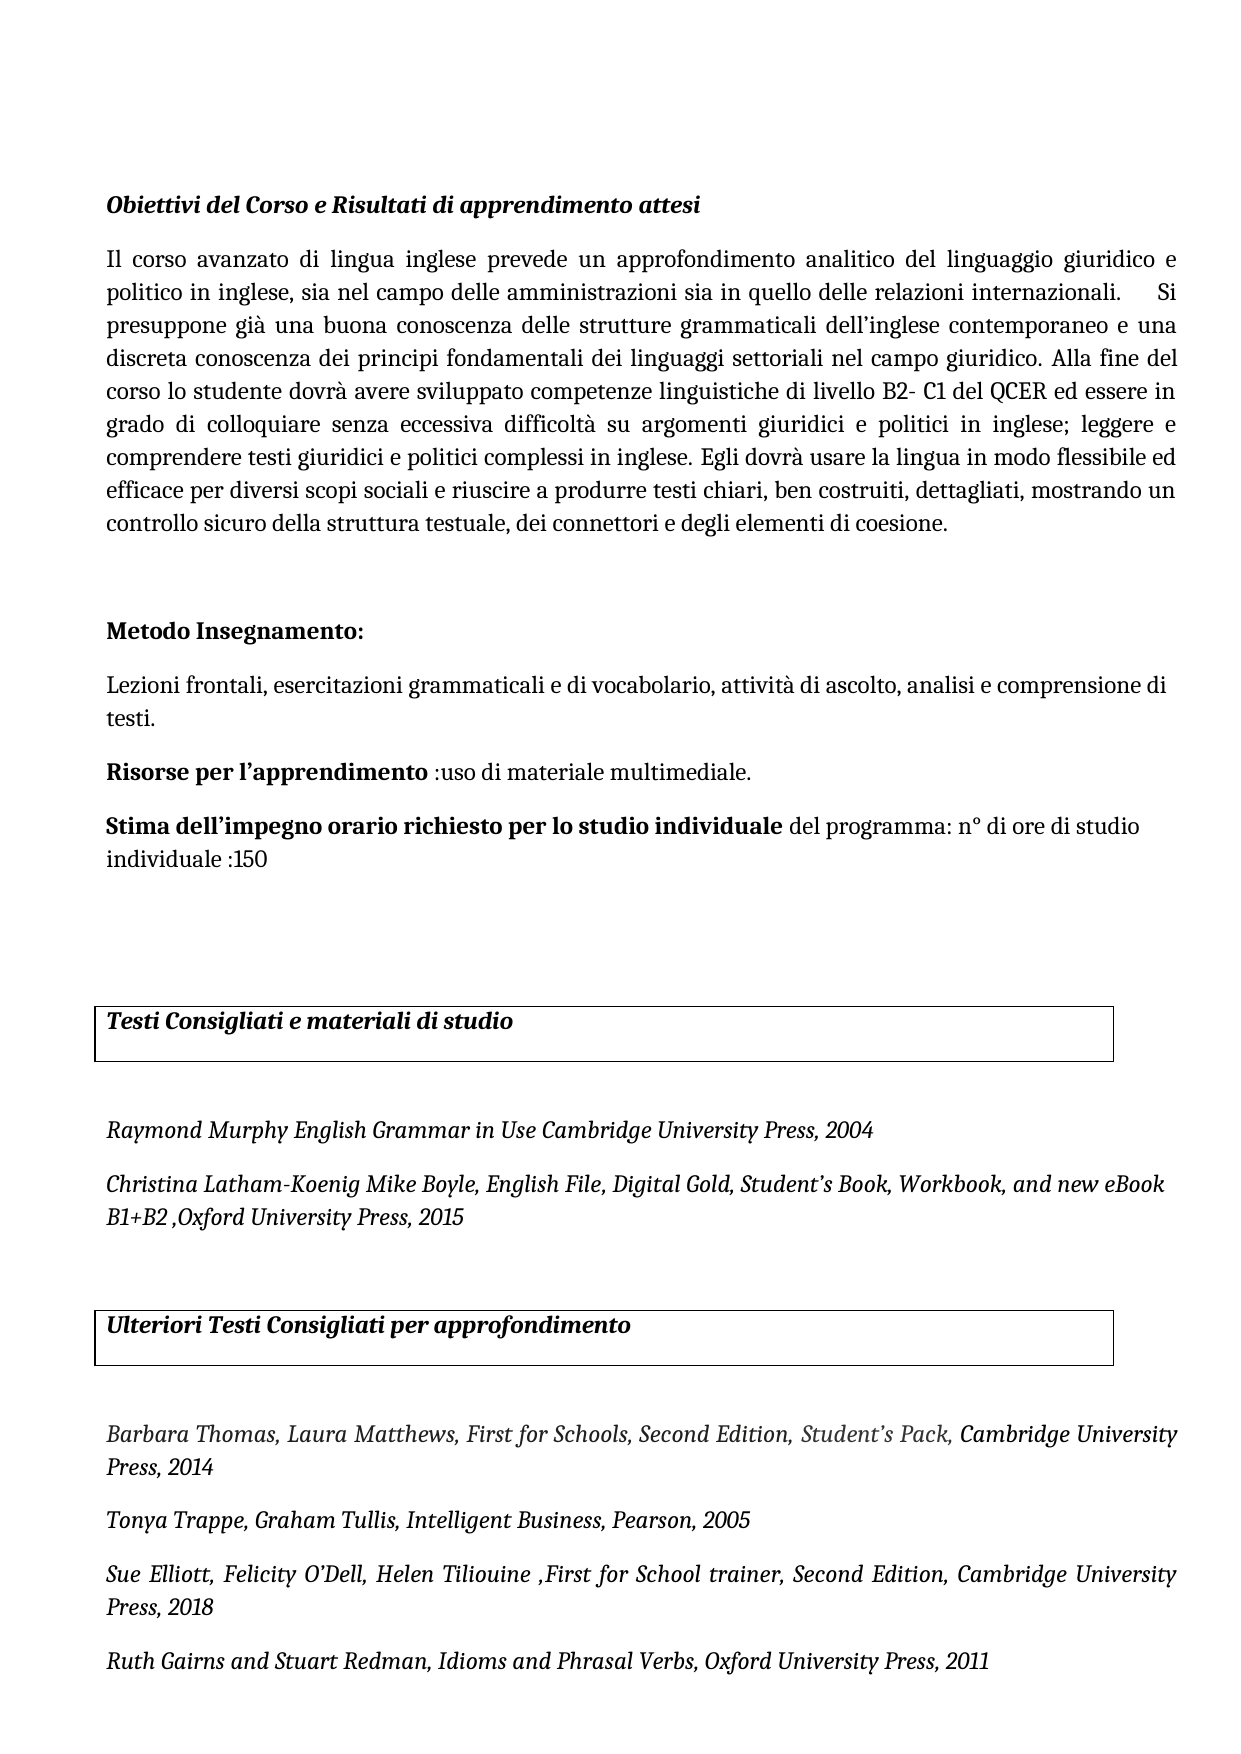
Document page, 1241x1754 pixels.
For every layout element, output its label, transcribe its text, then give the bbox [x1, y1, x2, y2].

text Stima dell’impegno orario richiesto per lo studio individuale del programma: n° di ore di studio individuale :150 [106, 812, 1178, 873]
text Obiettivi del Corso e Risultati di apprendimento attesi [106, 191, 1178, 220]
text Sue Elliott, Felicity O’Dell, Helen Tiliouine ,First for School trainer, Second Edition, Cambridge University Press, 2018 [106, 1560, 1178, 1622]
text Christina Latham-Koenig Mike Boyle, English File, Digital Gold, Student’s Book, Workbook, and new eBook B1+B2 ,Oxford University Press, 2015 [106, 1169, 1178, 1231]
text Metodo Insegnamento: [106, 617, 1178, 646]
text Lezioni frontali, esercitazioni grammaticali e di vocabolario, attività di ascolto, analisi e comprensione di testi. [106, 671, 1178, 733]
text Il corso avanzato di lingua inglese prevede un approfondimento analitico del linguaggio giuridico e politico in inglese, sia nel campo delle amministrazioni sia in quello delle relazioni internazionali. Si presuppone già una buona conoscenza delle strutture grammaticali dell’inglese contemporaneo e una discreta conoscenza dei principi fondamentali dei linguaggi settoriali nel campo giuridico. Alla fine del corso lo studente dovrà avere sviluppato competenze linguistiche di livello B2- C1 del QCER ed essere in grado di colloquiare senza eccessiva difficoltà su argomenti giuridici e politici in inglese; leggere e comprendere testi giuridici e politici complessi in inglese. Egli dovrà usare la lingua in modo flessibile ed efficace per diversi scopi sociali e riuscire a produrre testi chiari, ben costruiti, dettagliati, mostrando un controllo sicuro della struttura testuale, dei connettori e degli elementi di coesione. [106, 245, 1178, 538]
text Barbara Thomas, Laura Matthews, First for Schools, Second Edition, Student’s Pack, Cambridge University Press, 2014 [106, 1419, 1178, 1481]
text Raymond Murphy English Grammar in Use Cambridge University Press, 2004 [106, 1116, 1178, 1144]
text Ruth Gairns and Stuart Redman, Idioms and Phrasal Verbs, Oxford University Press, 2011 [106, 1647, 1178, 1676]
text Tonya Trappe, Graham Tullis, Intelligent Business, Pearson, 2005 [106, 1506, 1178, 1535]
text Risorse per l’apprendimento :uso di materiale multimediale. [106, 758, 1178, 787]
table_header Ulteriori Testi Consigliati per approfondimento [96, 1311, 1113, 1365]
table_header Testi Consigliati e materiali di studio [96, 1007, 1113, 1061]
